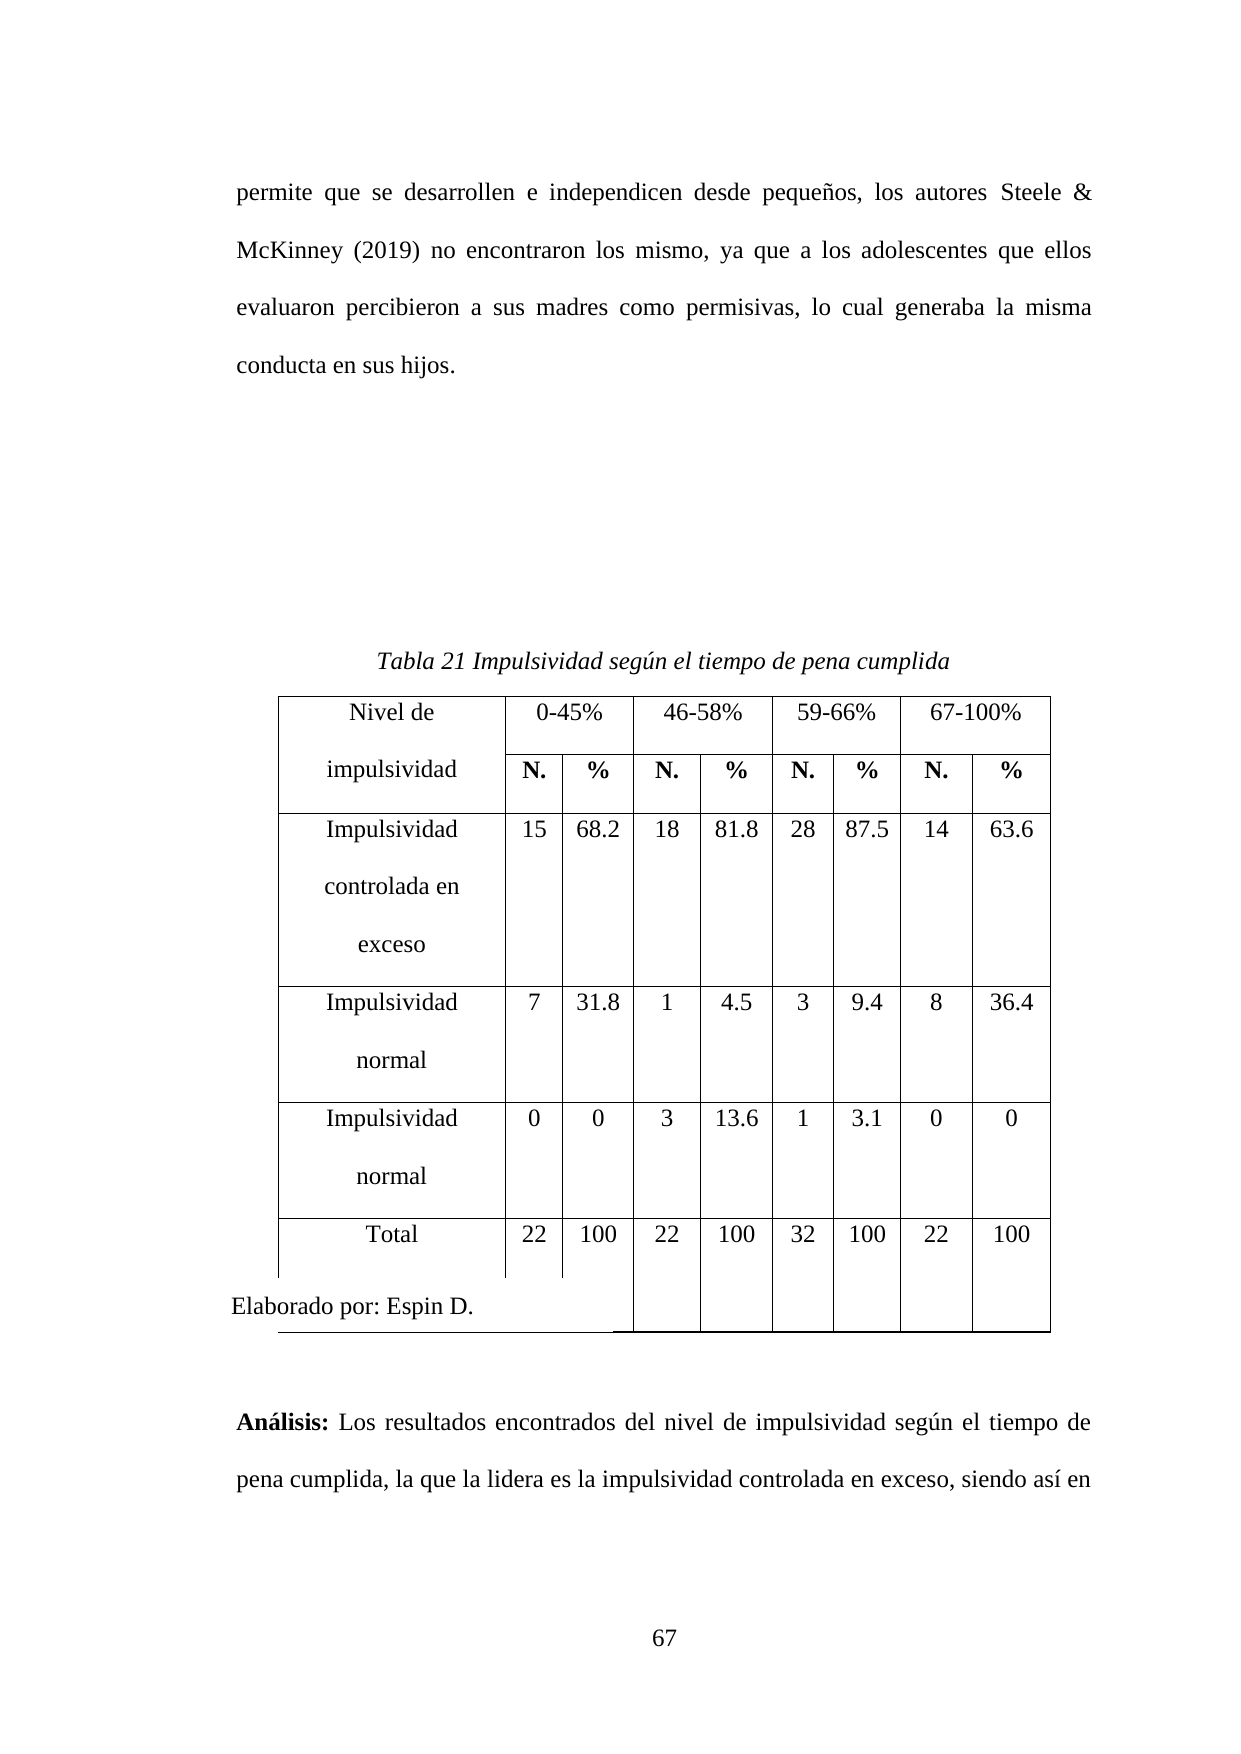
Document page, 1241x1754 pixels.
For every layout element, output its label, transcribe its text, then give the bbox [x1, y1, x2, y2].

table_cell 0 [506, 1103, 562, 1218]
table_cell 0 [563, 1103, 633, 1218]
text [236, 1407, 1092, 1493]
table_cell 68.2 [563, 814, 633, 986]
table_cell N. [901, 755, 972, 813]
table_cell 32 [773, 1219, 833, 1331]
table_cell % [563, 755, 633, 813]
table_cell 3 [773, 987, 833, 1102]
table_header 67-100% [901, 697, 1050, 754]
table_cell 18 [634, 814, 700, 986]
table_cell Impulsividad controlada en exceso [279, 814, 505, 986]
table_cell 22 [901, 1219, 972, 1331]
table_cell 36.4 [973, 987, 1050, 1102]
table_cell Impulsividad normal [279, 1103, 505, 1218]
table_cell 14 [901, 814, 972, 986]
table_cell N. [506, 755, 562, 813]
table_cell N. [634, 755, 700, 813]
table_cell 0 [901, 1103, 972, 1218]
table_header 59-66% [773, 697, 900, 754]
table_cell 0 [973, 1103, 1050, 1218]
table_cell 22 [634, 1219, 700, 1331]
table_cell 13.6 [701, 1103, 772, 1218]
table_cell 100 [701, 1219, 772, 1331]
table_cell 1 [634, 987, 700, 1102]
table_cell 3 [634, 1103, 700, 1218]
table_cell N. [773, 755, 833, 813]
table_cell 100 [563, 1219, 633, 1331]
table_cell 81.8 [701, 814, 772, 986]
table_header 46-58% [634, 697, 772, 754]
table_cell 8 [901, 987, 972, 1102]
table_cell % [701, 755, 772, 813]
table_cell Total [279, 1219, 505, 1278]
table_header Nivel de impulsividad [279, 697, 505, 813]
table_cell 63.6 [973, 814, 1050, 986]
table_cell 100 [834, 1219, 900, 1331]
table_cell % [834, 755, 900, 813]
table_cell 3.1 [834, 1103, 900, 1218]
table_cell 9.4 [834, 987, 900, 1102]
table_cell 31.8 [563, 987, 633, 1102]
table_cell 28 [773, 814, 833, 986]
table_cell 7 [506, 987, 562, 1102]
table_cell 15 [506, 814, 562, 986]
table_cell 22 [506, 1219, 562, 1278]
table_cell % [973, 755, 1050, 813]
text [236, 177, 1092, 378]
table_cell 100 [973, 1219, 1050, 1331]
table_cell 1 [773, 1103, 833, 1218]
table_header 0-45% [506, 697, 633, 754]
table_cell 4.5 [701, 987, 772, 1102]
table_cell Impulsividad normal [279, 987, 505, 1102]
table_cell 87.5 [834, 814, 900, 986]
text Tabla 21 Impulsividad según el tiempo de pena cumplida [236, 646, 1092, 675]
